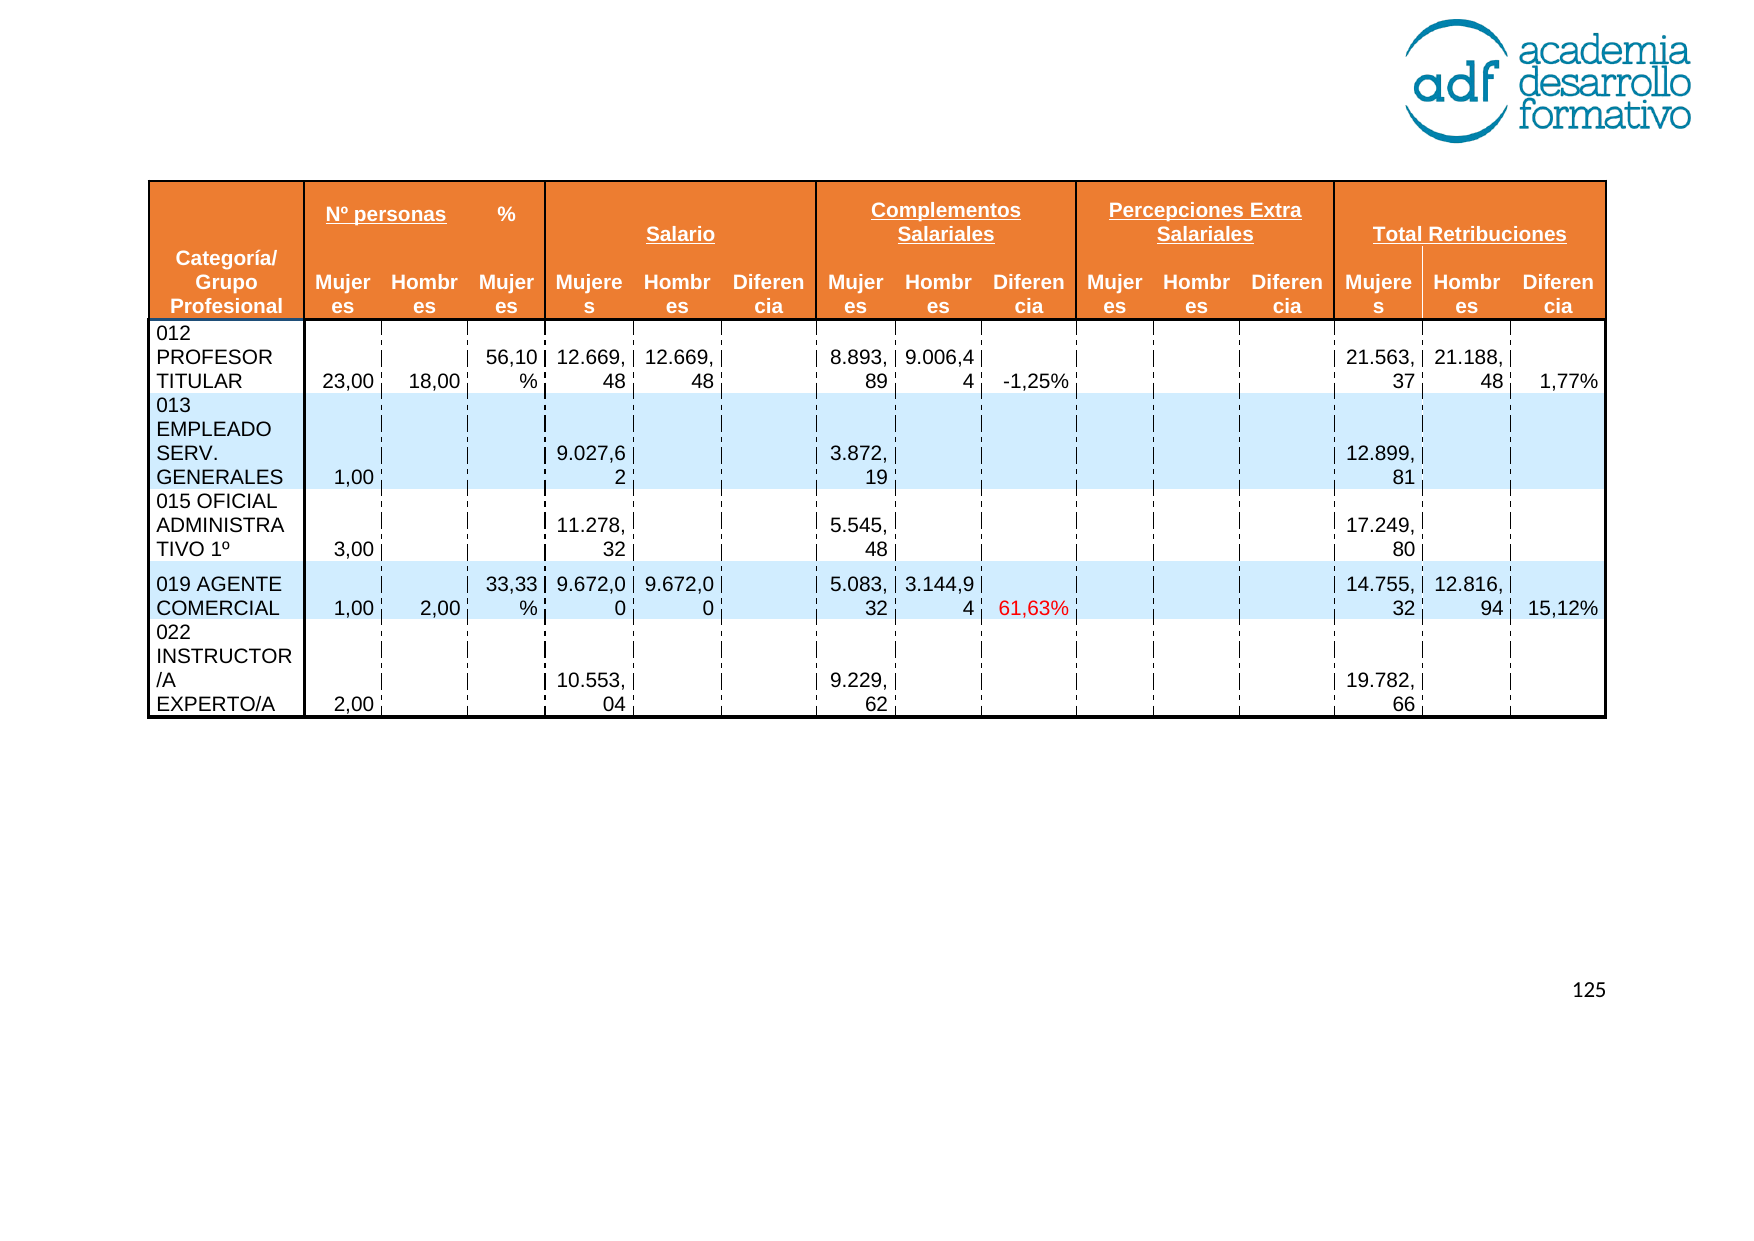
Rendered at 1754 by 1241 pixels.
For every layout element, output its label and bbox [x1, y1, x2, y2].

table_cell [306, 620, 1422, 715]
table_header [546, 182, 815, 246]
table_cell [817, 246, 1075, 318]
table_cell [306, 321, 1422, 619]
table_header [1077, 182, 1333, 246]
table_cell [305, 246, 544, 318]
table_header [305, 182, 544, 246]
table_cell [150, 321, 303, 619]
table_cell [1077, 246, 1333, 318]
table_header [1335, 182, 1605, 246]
picture [1657, 64, 1664, 93]
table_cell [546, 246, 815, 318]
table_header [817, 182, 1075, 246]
picture [1398, 12, 1700, 147]
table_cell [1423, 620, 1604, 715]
picture [1674, 110, 1687, 125]
picture [1672, 54, 1684, 61]
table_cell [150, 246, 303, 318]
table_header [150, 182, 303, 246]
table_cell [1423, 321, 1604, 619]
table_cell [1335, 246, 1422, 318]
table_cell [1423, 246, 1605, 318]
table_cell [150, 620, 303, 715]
